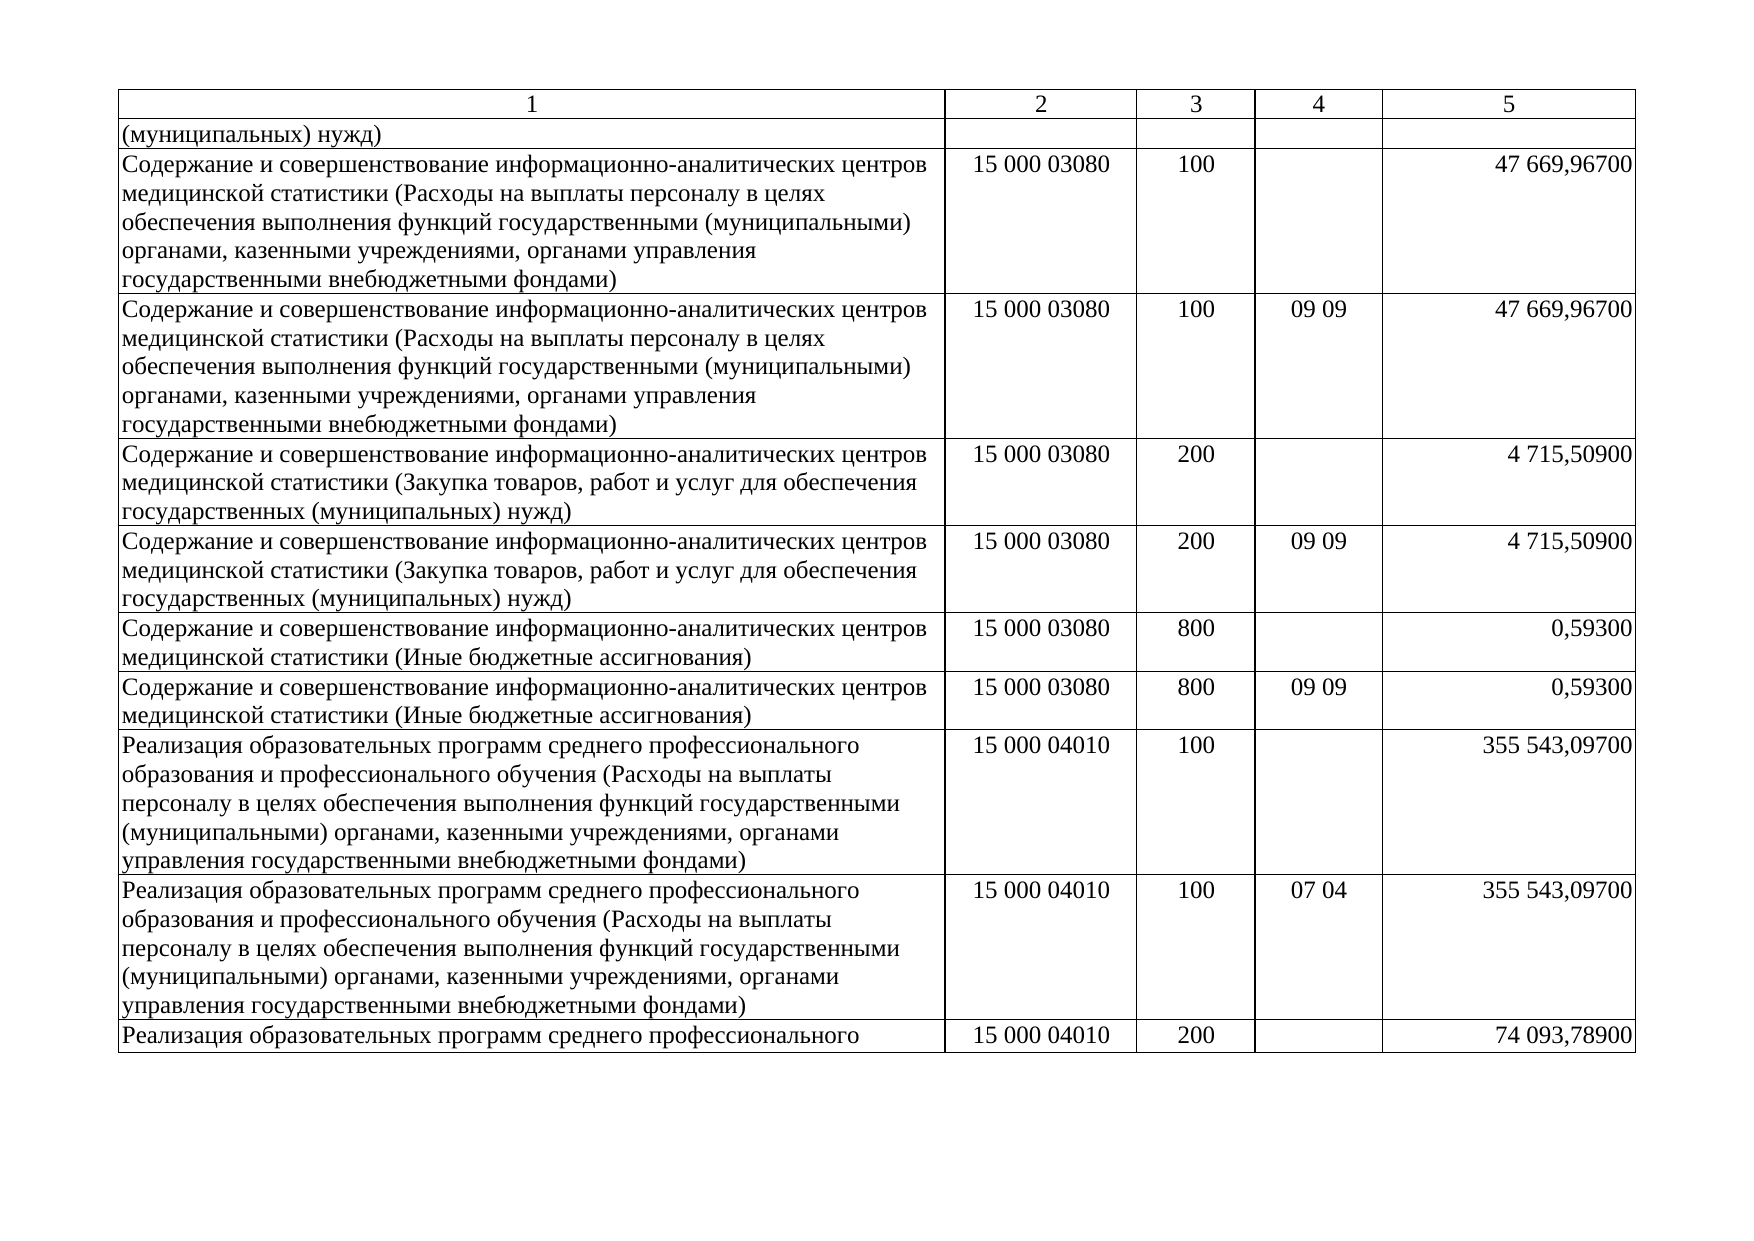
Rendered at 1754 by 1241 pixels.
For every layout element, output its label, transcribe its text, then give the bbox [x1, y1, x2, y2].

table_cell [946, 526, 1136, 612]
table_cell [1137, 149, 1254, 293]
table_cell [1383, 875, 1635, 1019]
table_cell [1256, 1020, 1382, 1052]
table_header 2 [946, 90, 1136, 118]
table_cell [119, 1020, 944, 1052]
table_header 4 [1256, 90, 1382, 118]
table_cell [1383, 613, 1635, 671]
table_header 1 [119, 90, 944, 118]
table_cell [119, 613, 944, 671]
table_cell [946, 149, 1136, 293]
table_header 5 [1383, 90, 1635, 118]
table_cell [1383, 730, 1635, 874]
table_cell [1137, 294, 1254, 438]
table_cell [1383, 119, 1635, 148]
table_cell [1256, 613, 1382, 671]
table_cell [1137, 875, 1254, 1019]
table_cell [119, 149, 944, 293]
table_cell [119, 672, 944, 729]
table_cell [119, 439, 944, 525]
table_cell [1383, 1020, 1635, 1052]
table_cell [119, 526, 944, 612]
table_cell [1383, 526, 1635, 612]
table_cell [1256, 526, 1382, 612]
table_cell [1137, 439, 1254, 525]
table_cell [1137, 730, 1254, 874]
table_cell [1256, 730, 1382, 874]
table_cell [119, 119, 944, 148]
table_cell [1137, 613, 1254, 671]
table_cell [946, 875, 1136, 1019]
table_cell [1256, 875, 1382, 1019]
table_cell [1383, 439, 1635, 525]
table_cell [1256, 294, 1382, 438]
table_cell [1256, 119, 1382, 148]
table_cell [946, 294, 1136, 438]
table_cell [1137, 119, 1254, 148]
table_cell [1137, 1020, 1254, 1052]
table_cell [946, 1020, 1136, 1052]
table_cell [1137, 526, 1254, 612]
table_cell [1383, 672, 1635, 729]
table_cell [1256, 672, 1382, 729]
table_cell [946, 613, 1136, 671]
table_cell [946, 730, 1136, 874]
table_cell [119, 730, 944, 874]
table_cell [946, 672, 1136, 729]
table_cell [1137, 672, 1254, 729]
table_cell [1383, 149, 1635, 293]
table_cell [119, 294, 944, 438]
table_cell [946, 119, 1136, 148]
table_header 3 [1137, 90, 1254, 118]
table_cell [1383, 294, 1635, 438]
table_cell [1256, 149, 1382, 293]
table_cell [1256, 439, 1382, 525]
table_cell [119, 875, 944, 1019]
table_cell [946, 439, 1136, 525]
